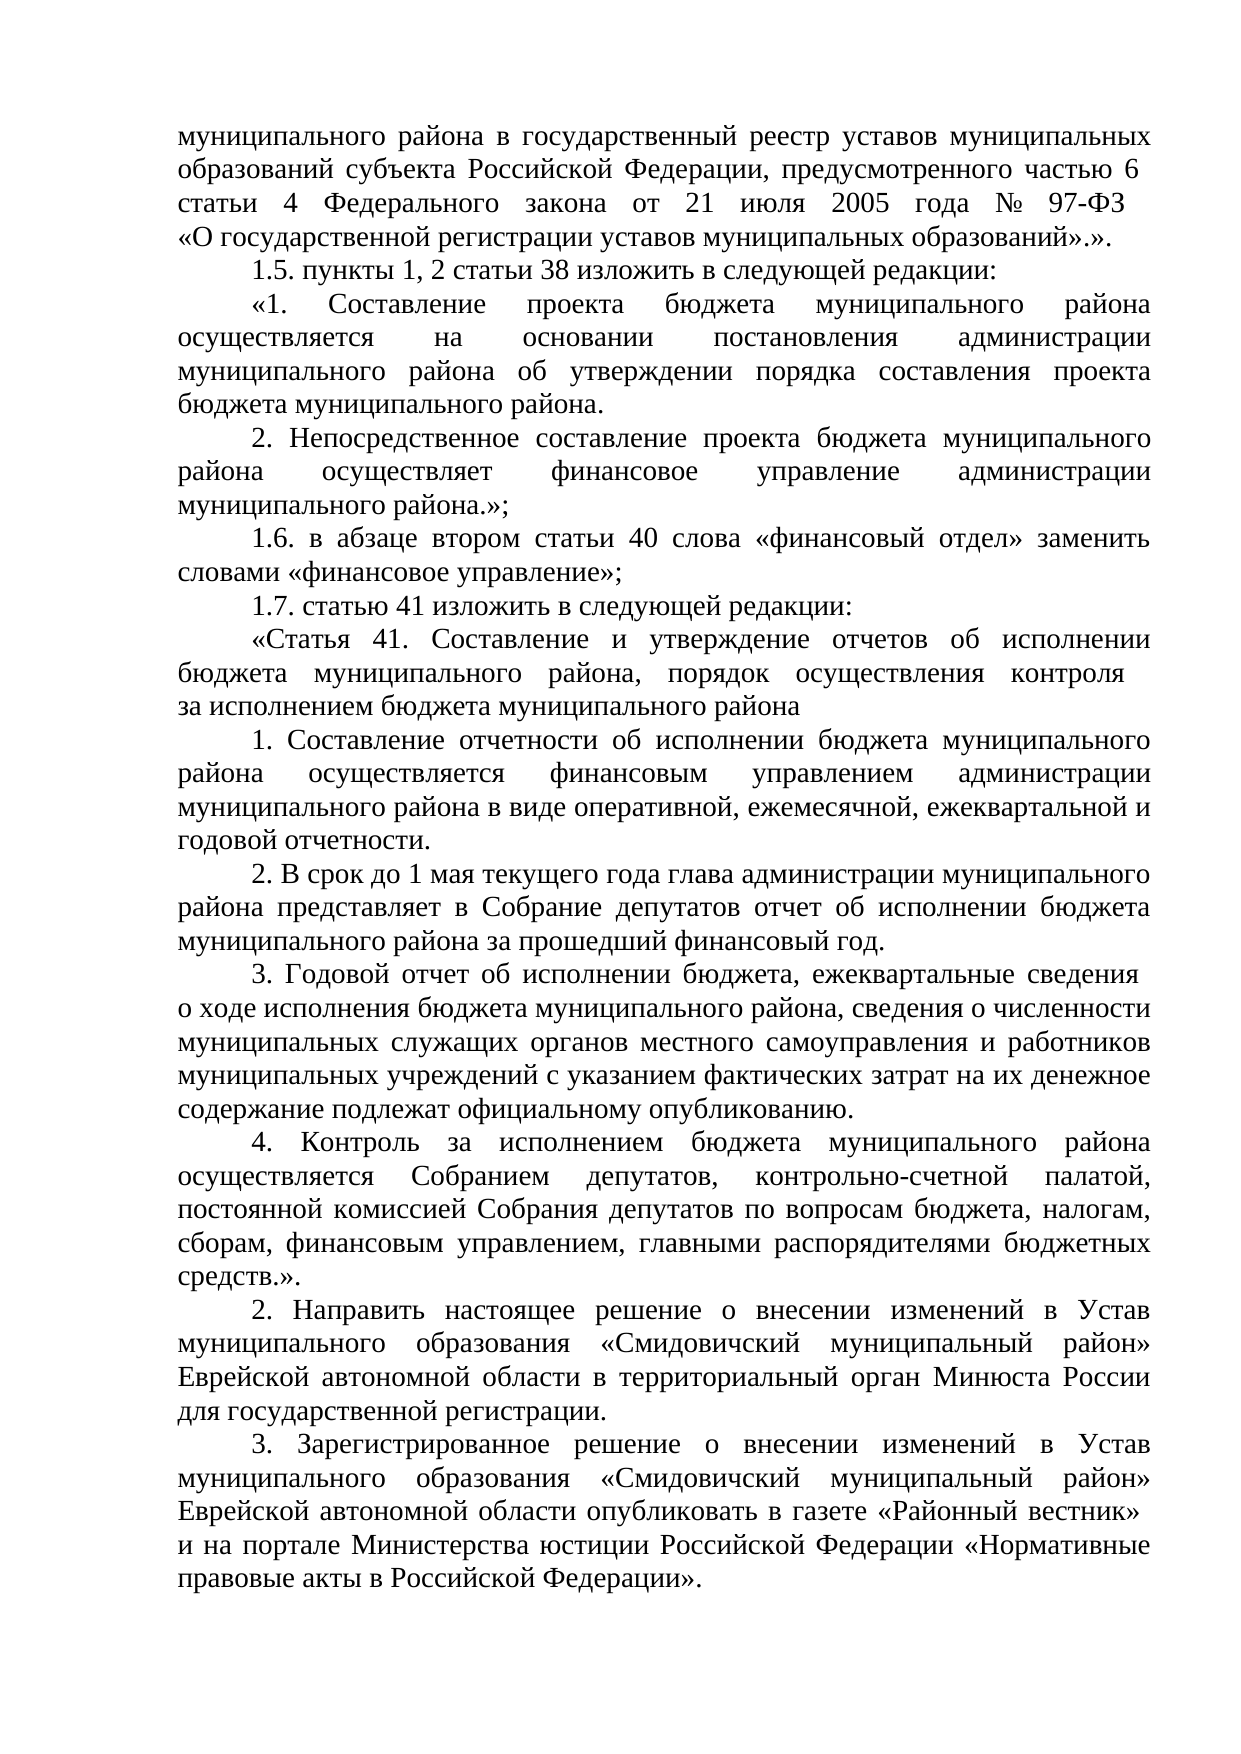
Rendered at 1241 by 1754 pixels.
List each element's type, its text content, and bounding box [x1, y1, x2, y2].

text 4. Контроль за исполнением бюджета муниципального района осуществляется Собранием депутатов, контрольно-счетной палатой, постоянной комиссией Собрания депутатов по вопросам бюджета, налогам, сборам, финансовым управлением, главными распорядителями бюджетных средств.». [177, 1124, 1152, 1292]
text 2. Непосредственное составление проекта бюджета муниципального района осуществляет финансовое управление администрации муниципального района.»; [177, 420, 1152, 521]
text 1.5. пункты 1, 2 статьи 38 изложить в следующей редакции: [177, 252, 1152, 286]
text 3. Годовой отчет об исполнении бюджета, ежеквартальные сведения о ходе исполнения бюджета муниципального района, сведения о численности муниципальных служащих органов местного самоуправления и работников муниципальных учреждений с указанием фактических затрат на их денежное содержание подлежат официальному опубликованию. [177, 957, 1152, 1124]
text 3. Зарегистрированное решение о внесении изменений в Устав муниципального образования «Смидовичский муниципальный район» Еврейской автономной области опубликовать в газете «Районный вестник» и на портале Министерства юстиции Российской Федерации «Нормативные правовые акты в Российской Федерации». [177, 1426, 1152, 1594]
text 2. В срок до 1 мая текущего года глава администрации муниципального района представляет в Собрание депутатов отчет об исполнении бюджета муниципального района за прошедший финансовый год. [177, 856, 1152, 957]
text 1.6. в абзаце втором статьи 40 слова «финансовый отдел» заменить словами «финансовое управление»; [177, 521, 1152, 588]
text 1.7. статью 41 изложить в следующей редакции: [177, 588, 1152, 621]
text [177, 118, 1152, 252]
text 2. Направить настоящее решение о внесении изменений в Устав муниципального образования «Смидовичский муниципальный район» Еврейской автономной области в территориальный орган Минюста России для государственной регистрации. [177, 1292, 1152, 1426]
text 1. Составление отчетности об исполнении бюджета муниципального района осуществляется финансовым управлением администрации муниципального района в виде оперативной, ежемесячной, ежеквартальной и годовой отчетности. [177, 722, 1152, 856]
text «Статья 41. Составление и утверждение отчетов об исполнении бюджета муниципального района, порядок осуществления контроля за исполнением бюджета муниципального района [177, 621, 1152, 722]
text «1. Составление проекта бюджета муниципального района осуществляется на основании постановления администрации муниципального района об утверждении порядка составления проекта бюджета муниципального района. [177, 286, 1152, 420]
